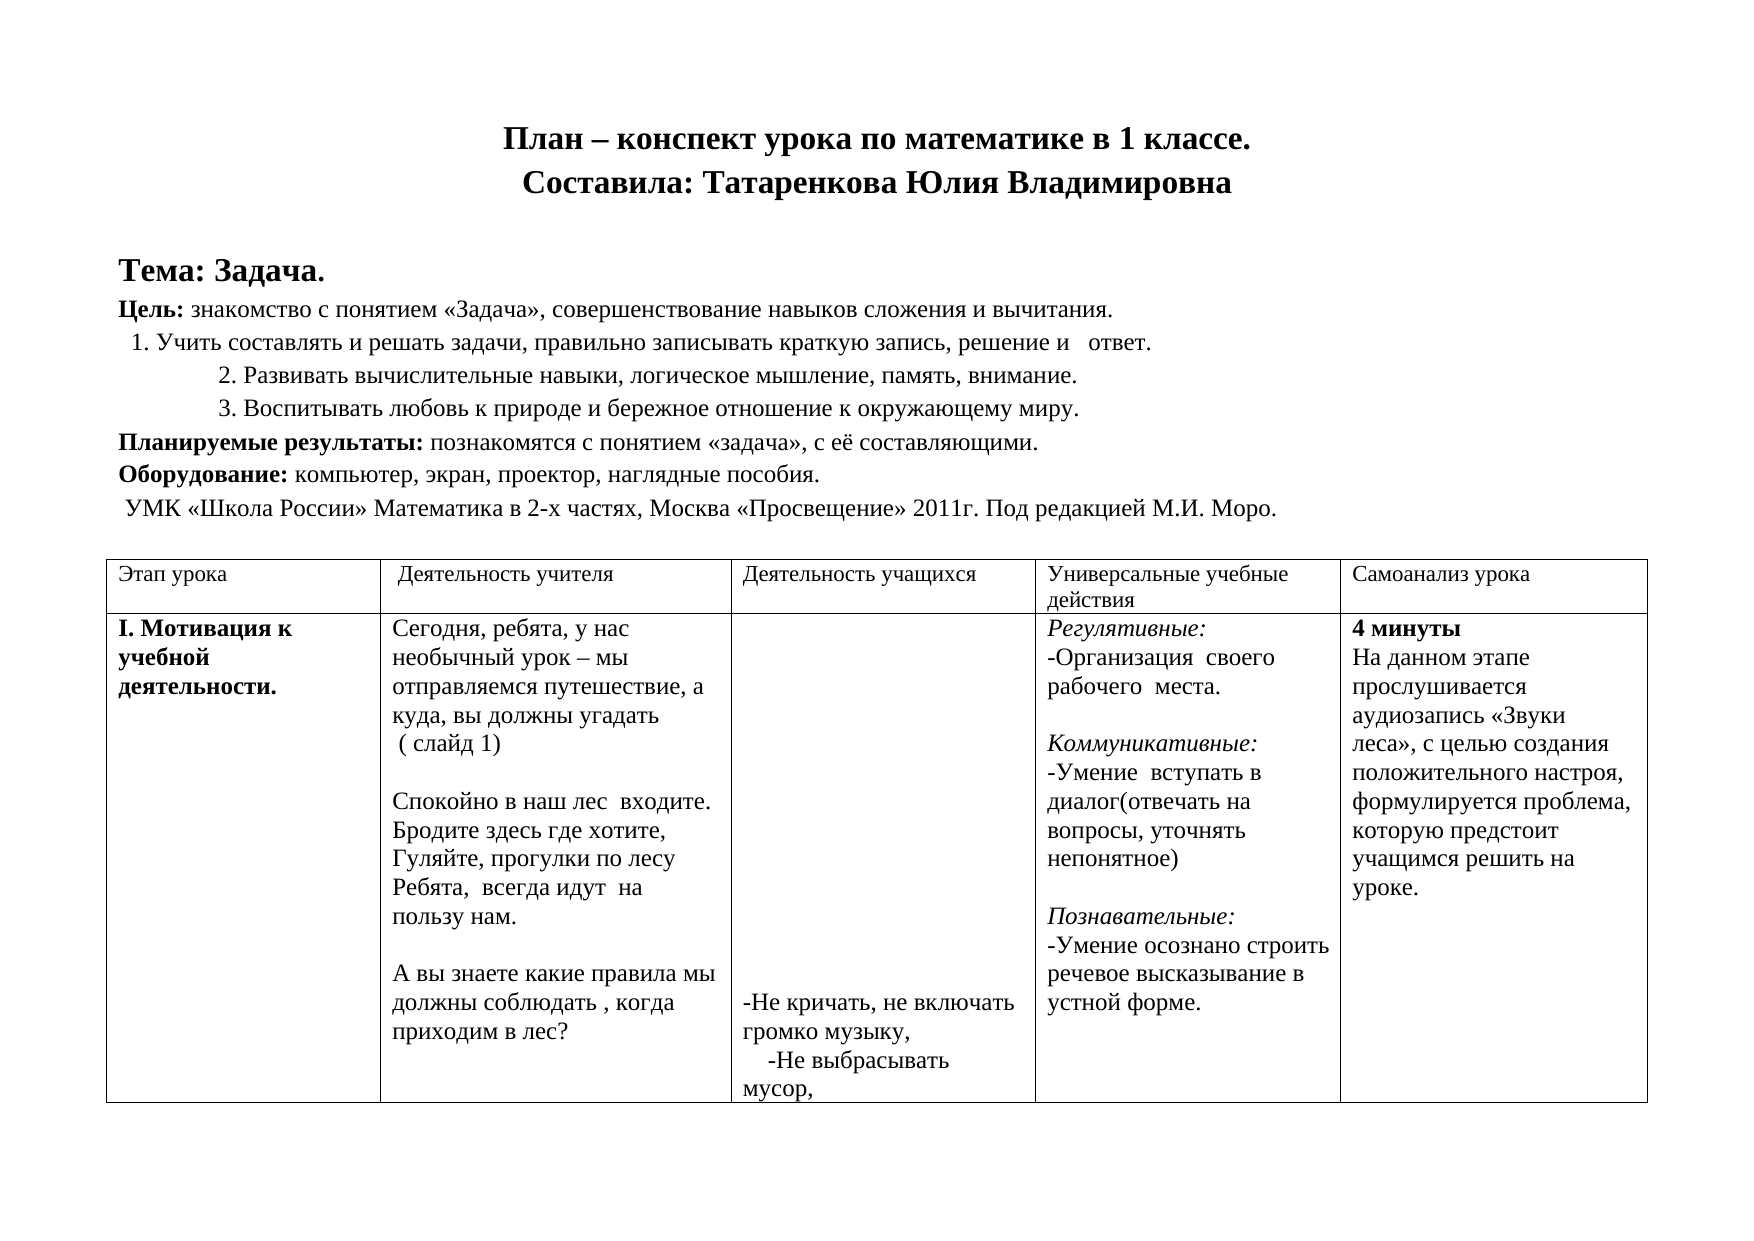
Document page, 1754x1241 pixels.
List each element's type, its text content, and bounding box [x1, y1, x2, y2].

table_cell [1341, 614, 1647, 1102]
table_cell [107, 614, 380, 1102]
text Тема: Задача. [118, 250, 1636, 289]
text Оборудование: компьютер, экран, проектор, наглядные пособия. [118, 459, 1636, 488]
text Составила: Татаренкова Юлия Владимировна [118, 162, 1636, 201]
text 3. Воспитывать любовь к природе и бережное отношение к окружающему миру. [118, 393, 1636, 422]
text 1. Учить составлять и решать задачи, правильно записывать краткую запись, решение и ответ. [118, 327, 1636, 356]
table_header Универсальные учебные действия [1036, 560, 1340, 612]
text Цель: знакомство с понятием «Задача», совершенствование навыков сложения и вычитания. [118, 294, 1636, 323]
text План – конспект урока по математике в 1 классе. [118, 118, 1636, 157]
table_header Деятельность учащихся [732, 560, 1035, 612]
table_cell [1036, 614, 1340, 1102]
table_header Этап урока [107, 560, 380, 612]
text 2. Развивать вычислительные навыки, логическое мышление, память, внимание. [118, 361, 1636, 389]
table_header Самоанализ урока [1341, 560, 1647, 612]
text УМК «Школа России» Математика в 2-х частях, Москва «Просвещение» 2011г. Под редакцией М.И. Моро. [118, 493, 1636, 521]
table_header Деятельность учителя [381, 560, 731, 612]
text Планируемые результаты: познакомятся с понятием «задача», с её составляющими. [118, 427, 1636, 455]
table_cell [732, 614, 1035, 1102]
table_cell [381, 614, 731, 1102]
